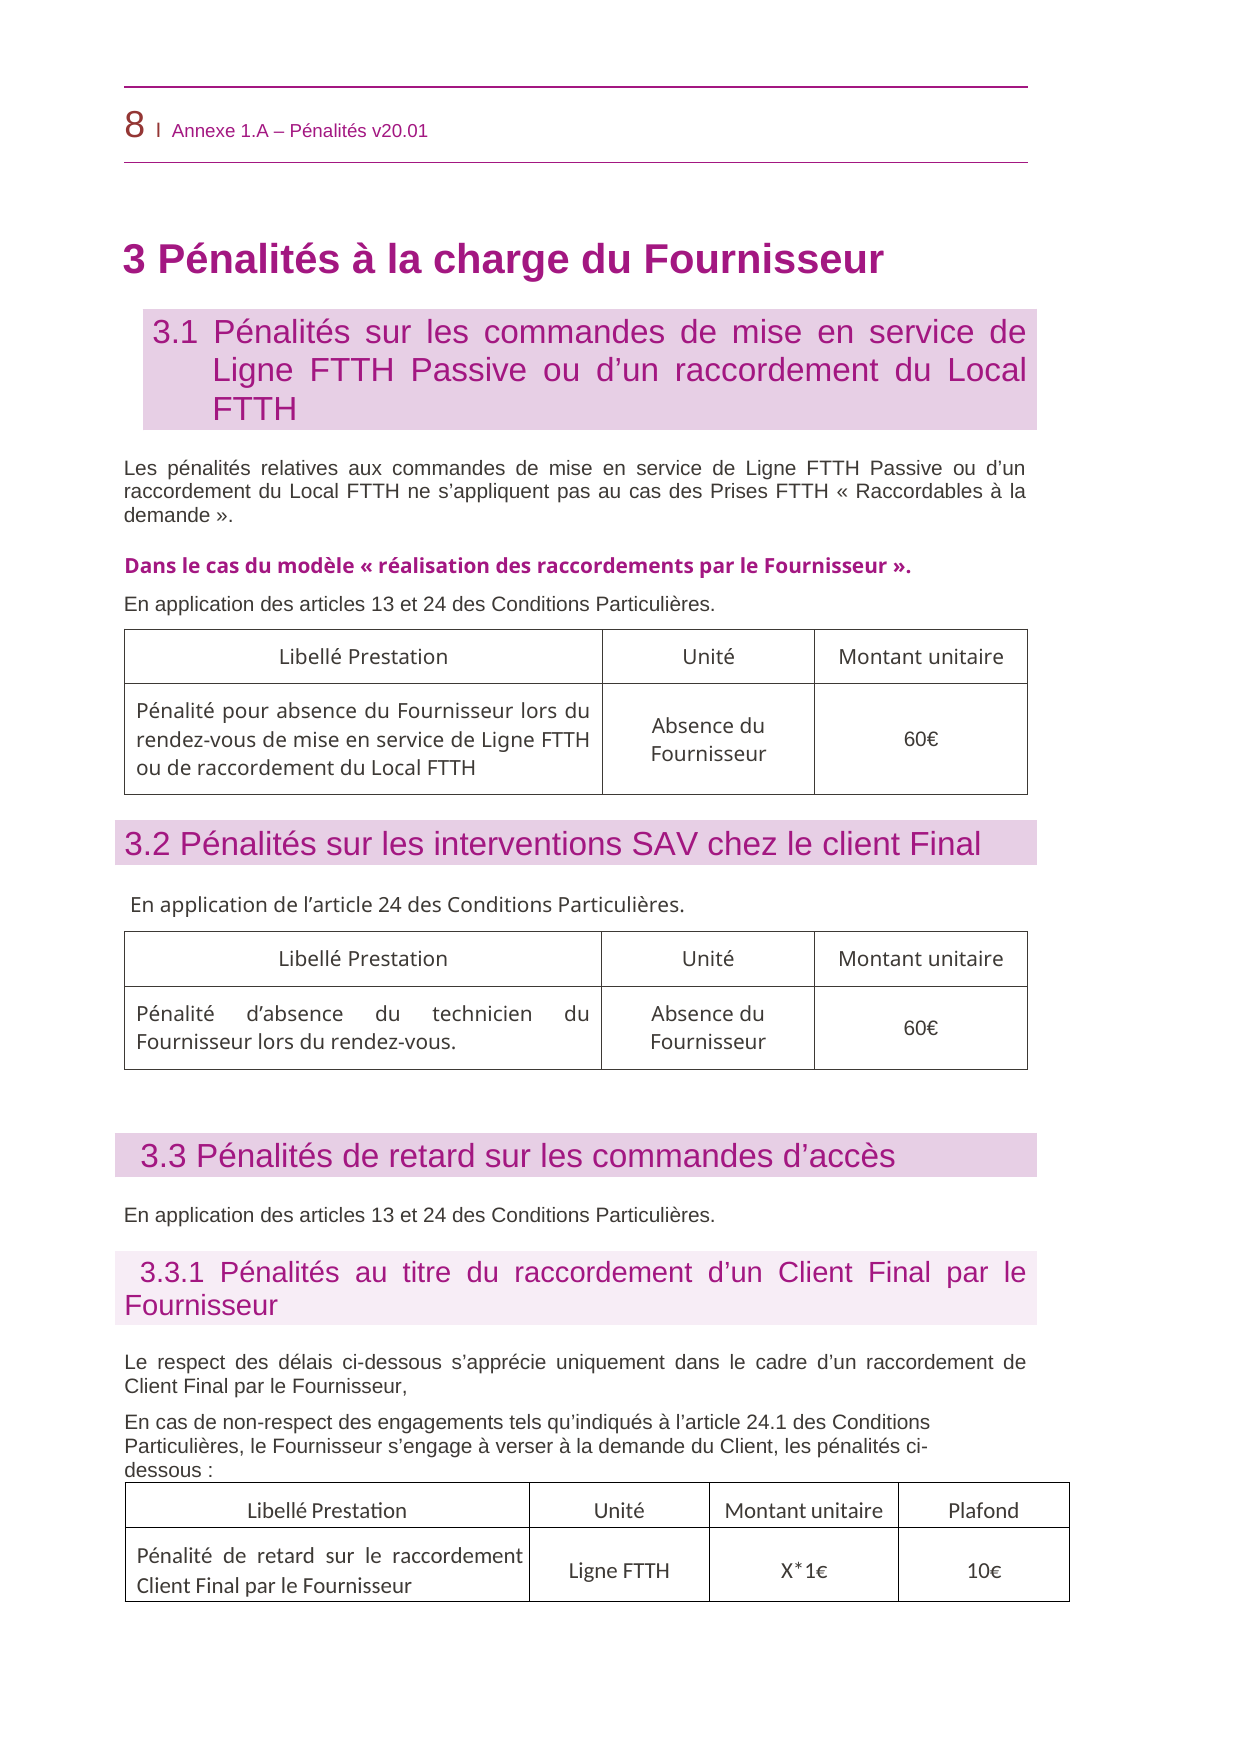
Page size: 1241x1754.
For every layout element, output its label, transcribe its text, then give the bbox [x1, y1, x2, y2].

table_header Libellé Prestation [126, 1483, 529, 1527]
table_header Unité [603, 630, 814, 683]
text En cas de non-respect des engagements tels qu’indiqués à l’article 24.1 des Conditions Particulières, le Fournisseur s’engage à verser à la demande du Client, les pénalités ci-dessous : [124, 1410, 998, 1482]
subtitle 3.3.1 Pénalités au titre du raccordement d’un Client Final par le Fournisseur [116, 1253, 1036, 1324]
table_cell 60€ [815, 684, 1027, 794]
table_cell 10€ [899, 1528, 1069, 1601]
table_header Montant unitaire [710, 1483, 898, 1527]
table_cell Pénalité pour absence du Fournisseur lors du rendez-vous de mise en service de Ligne FTTH ou de raccordement du Local FTTH [125, 684, 602, 794]
subtitle 3.2 Pénalités sur les interventions SAV chez le client Final [116, 821, 1036, 864]
table_cell Absence du Fournisseur [603, 684, 814, 794]
table_cell Absence du Fournisseur [602, 987, 814, 1068]
text En application des articles 13 et 24 des Conditions Particulières. [123, 592, 1028, 616]
table_cell Pénalité de retard sur le raccordement Client Final par le Fournisseur [126, 1528, 529, 1601]
subtitle 3.3 Pénalités de retard sur les commandes d’accès [116, 1134, 1036, 1176]
text En application de l’article 24 des Conditions Particulières. [124, 890, 1028, 918]
table_cell Ligne FTTH [530, 1528, 709, 1601]
table_cell 60€ [815, 987, 1027, 1068]
table_header Libellé Prestation [125, 932, 601, 986]
table_cell X*1€ [710, 1528, 898, 1601]
table_header Libellé Prestation [125, 630, 602, 683]
table_cell Pénalité d’absence du technicien du Fournisseur lors du rendez-vous. [125, 987, 601, 1068]
table_header Montant unitaire [815, 932, 1027, 986]
subtitle 3.1 Pénalités sur les commandes de mise en service de Ligne FTTH Passive ou d’un raccordement du Local FTTH [144, 310, 1036, 429]
table_header Plafond [899, 1483, 1069, 1527]
text Les pénalités relatives aux commandes de mise en service de Ligne FTTH Passive ou d’un raccordement du Local FTTH ne s’appliquent pas au cas des Prises FTTH « Raccordables à la demande ». [123, 455, 1028, 527]
subtitle 3 Pénalités à la charge du Fournisseur [122, 234, 1028, 282]
table_header Unité [602, 932, 814, 986]
text En application des articles 13 et 24 des Conditions Particulières. [123, 1202, 1028, 1226]
table_header Montant unitaire [815, 630, 1027, 683]
text Dans le cas du modèle « réalisation des raccordements par le Fournisseur ». [124, 551, 1028, 579]
text Le respect des délais ci-dessous s’apprécie uniquement dans le cadre d’un raccordement de Client Final par le Fournisseur, [124, 1350, 1028, 1398]
table_header Unité [530, 1483, 709, 1527]
